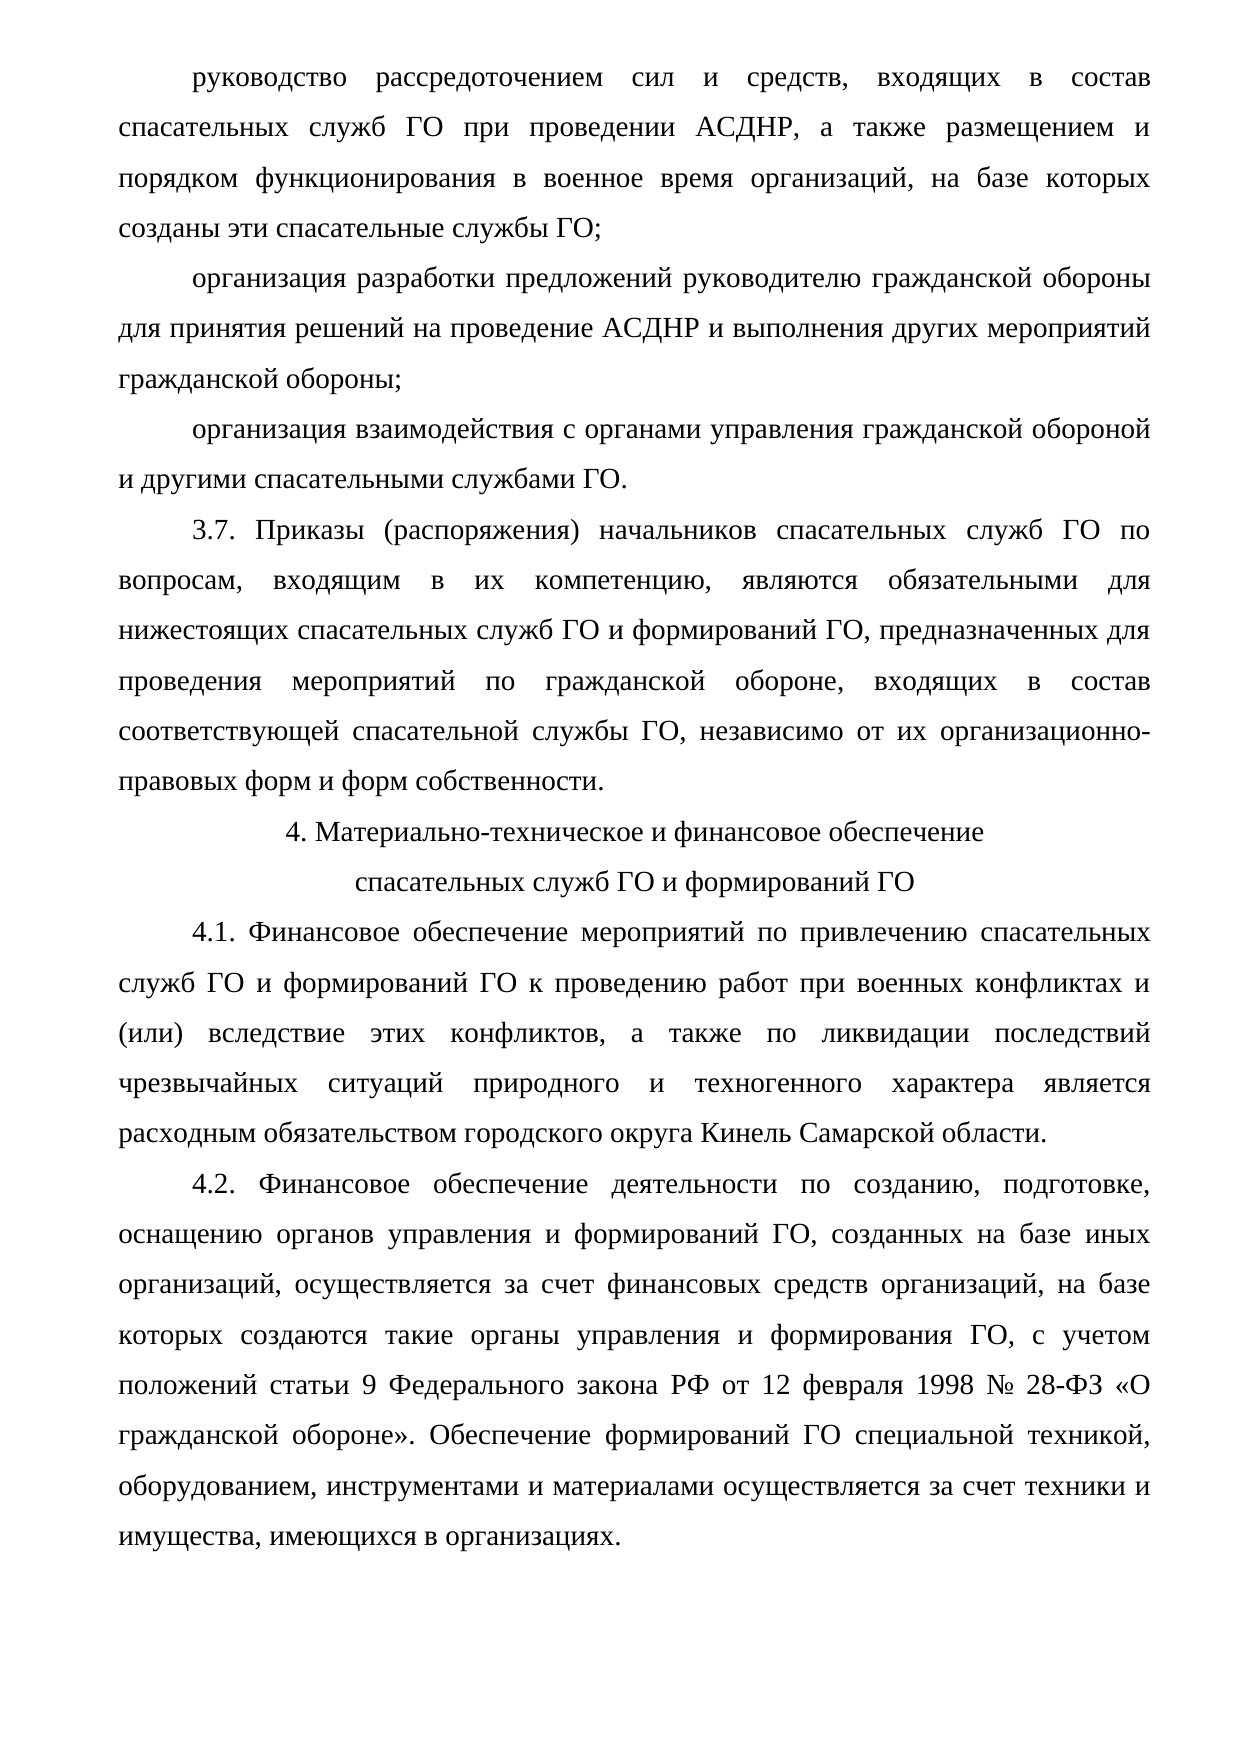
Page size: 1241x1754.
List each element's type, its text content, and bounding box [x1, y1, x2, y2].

text организация взаимодействия с органами управления гражданской обороной и другими спасательными службами ГО. [118, 411, 1152, 495]
text 4.2. Финансовое обеспечение деятельности по созданию, подготовке, оснащению органов управления и формирований ГО, созданных на базе иных организаций, осуществляется за счет финансовых средств организаций, на базе которых создаются такие органы управления и формирования ГО, с учетом положений статьи 9 Федерального закона РФ от 12 февраля 1998 № 28-ФЗ «О гражданской обороне». Обеспечение формирований ГО специальной техникой, оборудованием, инструментами и материалами осуществляется за счет техники и имущества, имеющихся в организациях. [118, 1166, 1152, 1552]
text 4. Материально-техническое и финансовое обеспечение [118, 814, 1152, 847]
text 4.1. Финансовое обеспечение мероприятий по привлечению спасательных служб ГО и формирований ГО к проведению работ при военных конфликтах и (или) вследствие этих конфликтов, а также по ликвидации последствий чрезвычайных ситуаций природного и техногенного характера является расходным обязательством городского округа Кинель Самарской области. [118, 914, 1152, 1149]
text руководство рассредоточением сил и средств, входящих в состав спасательных служб ГО при проведении АСДНР, а также размещением и порядком функционирования в военное время организаций, на базе которых созданы эти спасательные службы ГО; [118, 59, 1152, 243]
text 3.7. Приказы (распоряжения) начальников спасательных служб ГО по вопросам, входящим в их компетенцию, являются обязательными для нижестоящих спасательных служб ГО и формирований ГО, предназначенных для проведения мероприятий по гражданской обороне, входящих в состав соответствующей спасательной службы ГО, независимо от их организационно-правовых форм и форм собственности. [118, 512, 1152, 797]
text спасательных служб ГО и формирований ГО [118, 864, 1152, 898]
text организация разработки предложений руководителю гражданской обороны для принятия решений на проведение АСДНР и выполнения других мероприятий гражданской обороны; [118, 260, 1152, 394]
